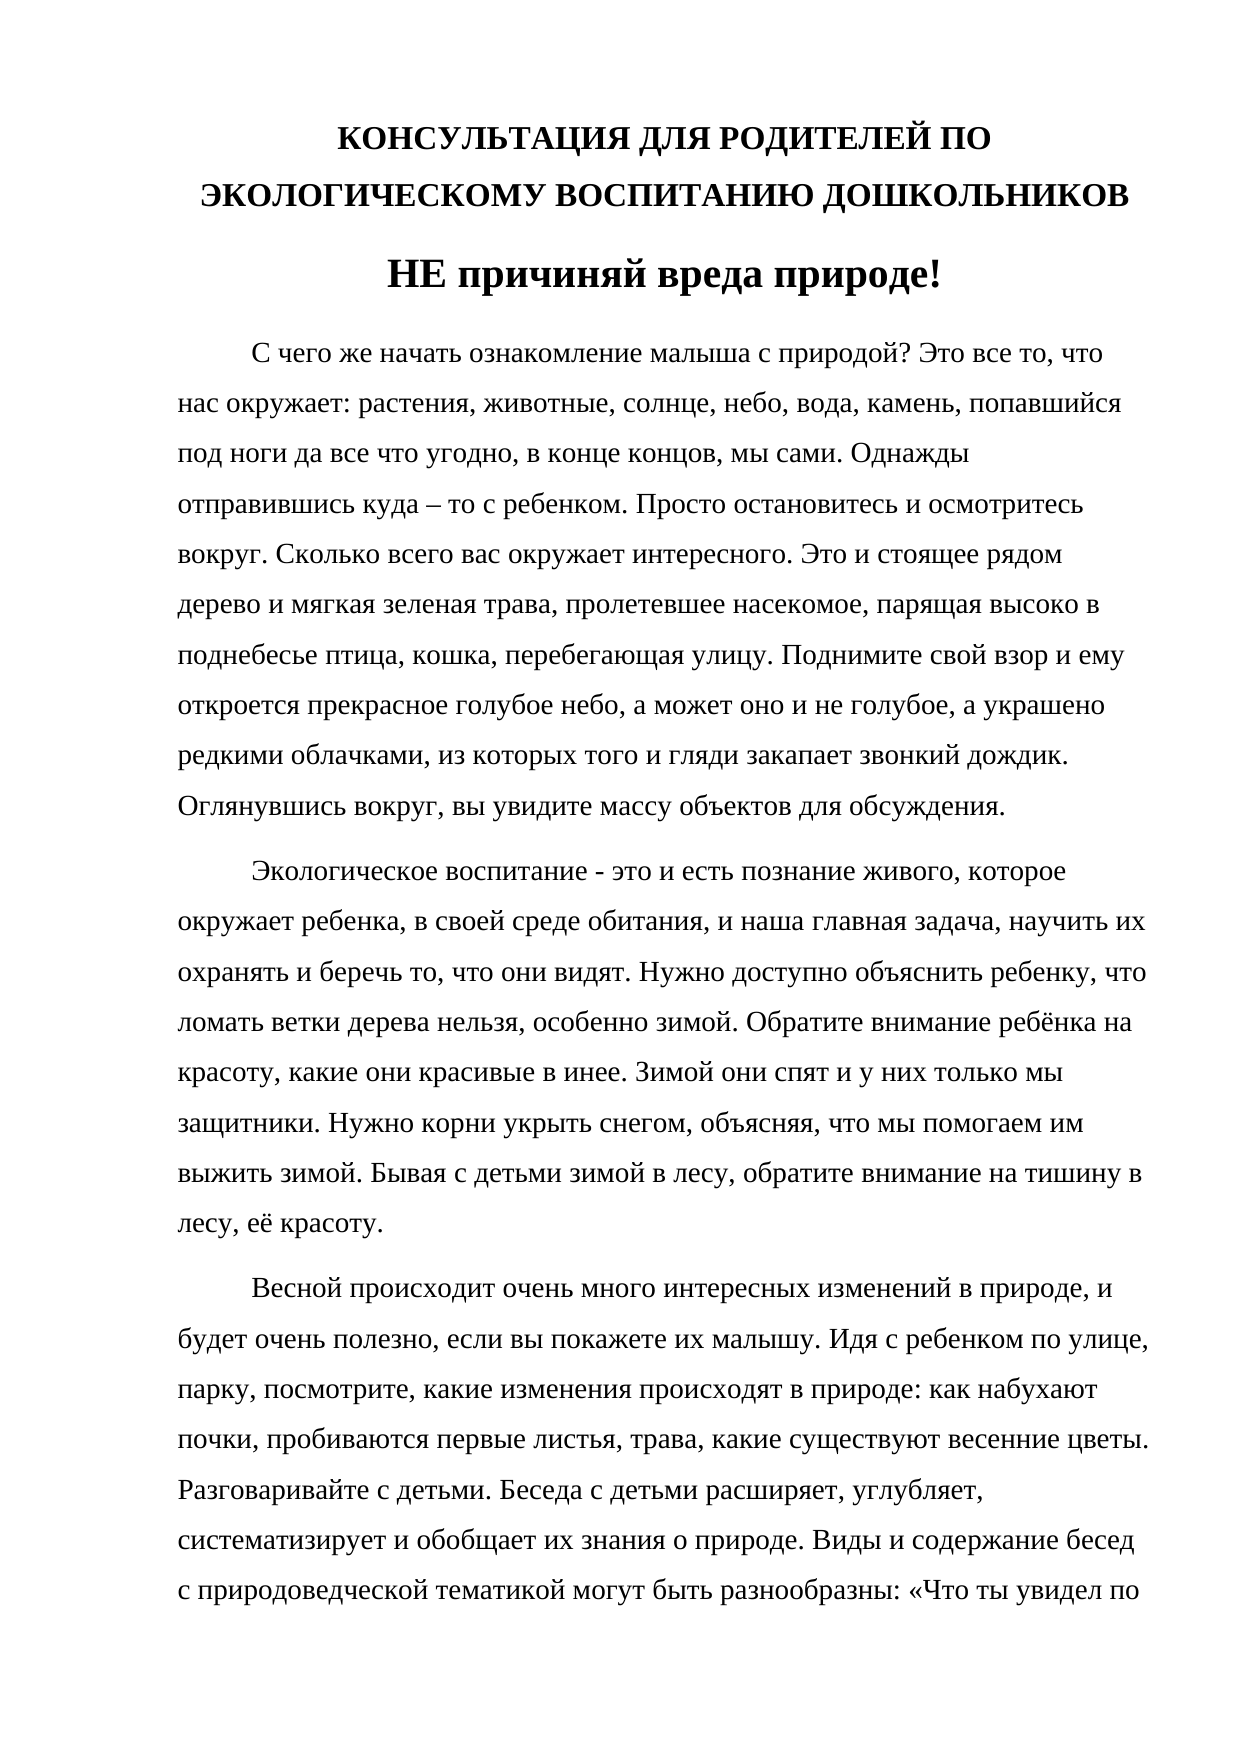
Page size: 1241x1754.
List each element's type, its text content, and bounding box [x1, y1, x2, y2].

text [177, 1271, 1152, 1606]
text КОНСУЛЬТАЦИЯ ДЛЯ РОДИТЕЛЕЙ ПО ЭКОЛОГИЧЕСКОМУ ВОСПИТАНИЮ ДОШКОЛЬНИКОВ [177, 118, 1152, 214]
text С чего же начать ознакомление малыша с природой? Это все то, что нас окружает: растения, животные, солнце, небо, вода, камень, попавшийся под ноги да все что угодно, в конце концов, мы сами. Однажды отправившись куда – то с ребенком. Просто остановитесь и осмотритесь вокруг. Сколько всего вас окружает интересного. Это и стоящее рядом дерево и мягкая зеленая трава, пролетевшее насекомое, парящая высоко в поднебесье птица, кошка, перебегающая улицу. Поднимите свой взор и ему откроется прекрасное голубое небо, а может оно и не голубое, а украшено редкими облачками, из которых того и гляди закапает звонкий дождик. Оглянувшись вокруг, вы увидите массу объектов для обсуждения. [177, 335, 1152, 821]
text Экологическое воспитание - это и есть познание живого, которое окружает ребенка, в своей среде обитания, и наша главная задача, научить их охранять и беречь то, что они видят. Нужно доступно объяснить ребенку, что ломать ветки дерева нельзя, особенно зимой. Обратите внимание ребёнка на красоту, какие они красивые в инее. Зимой они спят и у них только мы защитники. Нужно корни укрыть снегом, объясняя, что мы помогаем им выжить зимой. Бывая с детьми зимой в лесу, обратите внимание на тишину в лесу, её красоту. [177, 853, 1152, 1239]
text НЕ причиняй вреда природе! [177, 248, 1152, 296]
